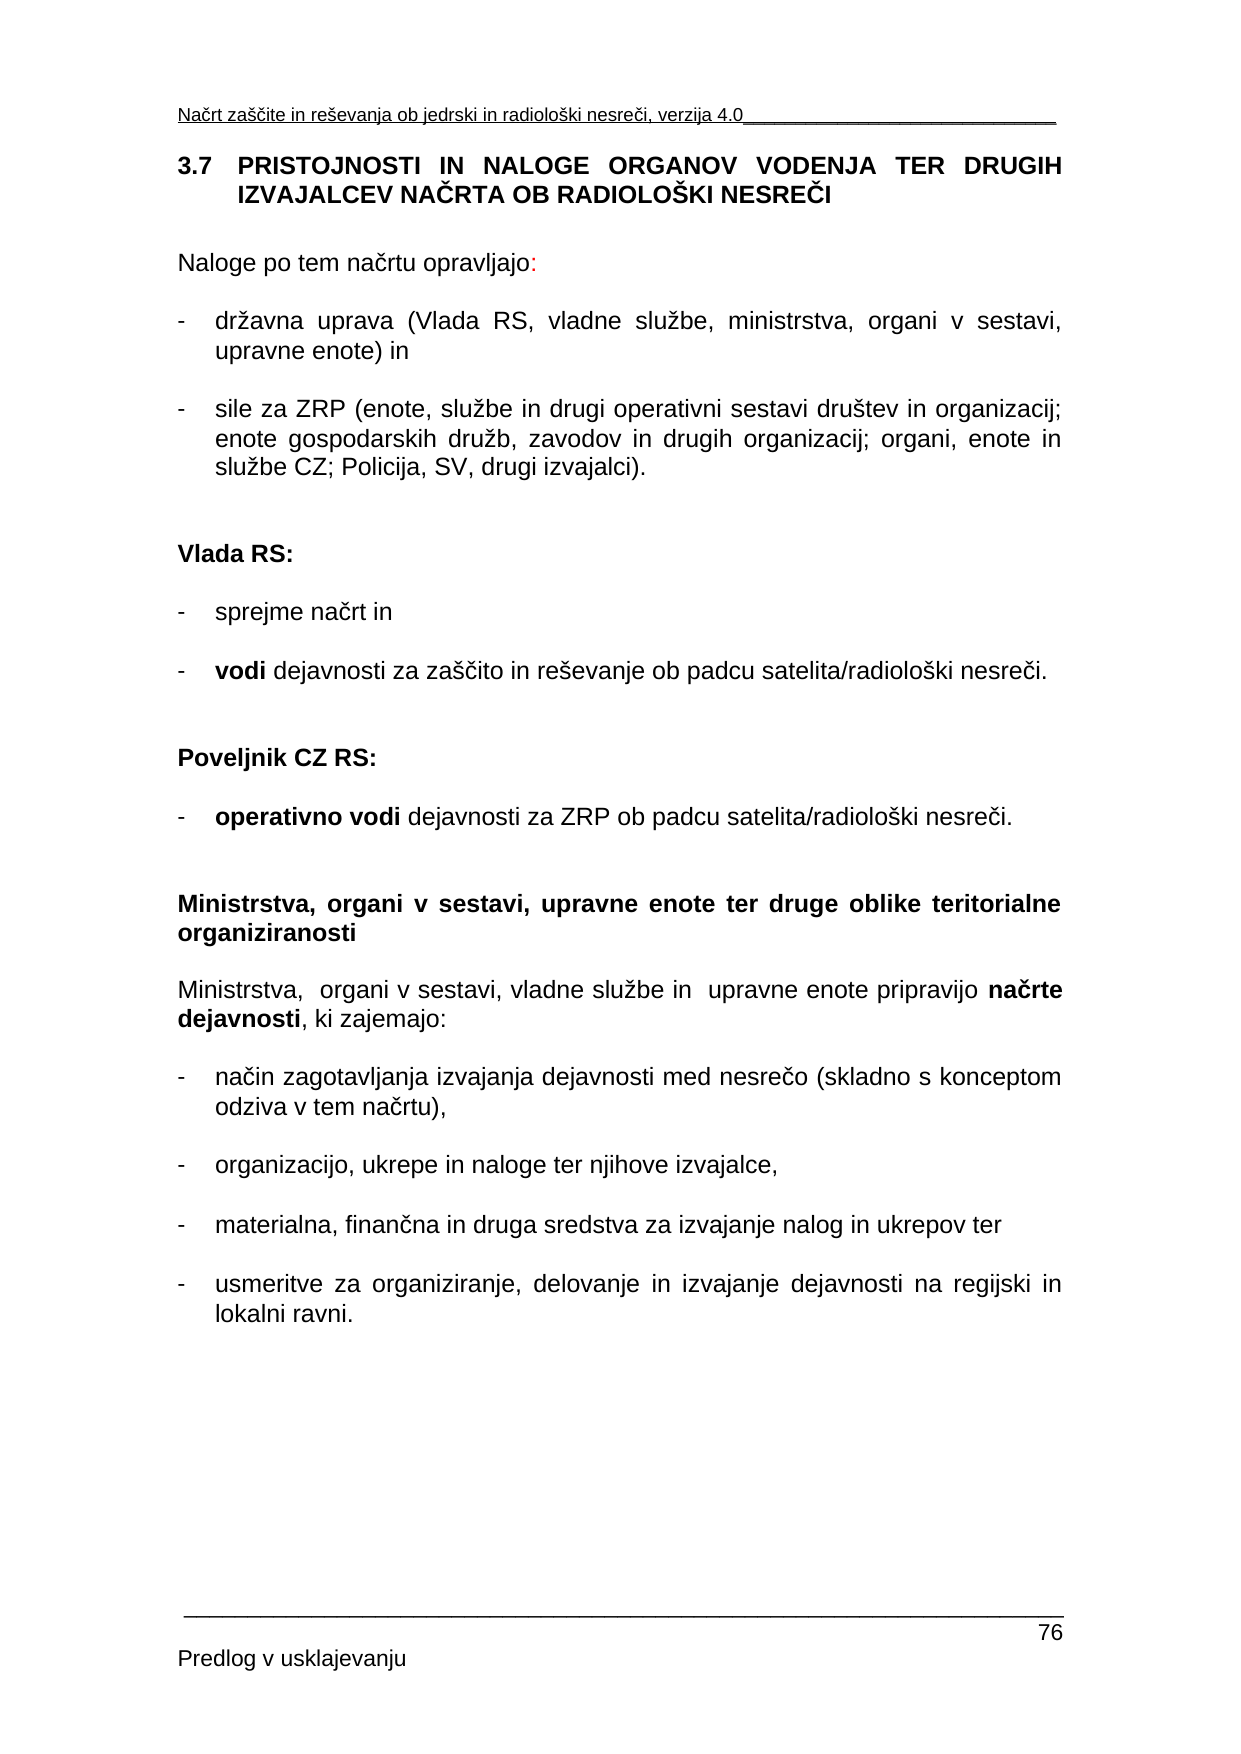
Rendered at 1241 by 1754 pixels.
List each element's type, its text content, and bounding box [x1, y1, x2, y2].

text Vlada RS: [177, 539, 1063, 567]
text Ministrstva, organi v sestavi, vladne službe in upravne enote pripravijo načrte dejavnosti, ki zajemajo: [177, 975, 1063, 1033]
list način zagotavljanja izvajanja dejavnosti med nesrečo (skladno s konceptom odziva v tem načrtu), [177, 1061, 1063, 1121]
text Naloge po tem načrtu opravljajo: [177, 248, 1063, 276]
list organizacijo, ukrepe in naloge ter njihove izvajalce, [177, 1149, 1063, 1180]
list sprejme načrt in [177, 596, 1063, 627]
text Ministrstva, organi v sestavi, upravne enote ter druge oblike teritorialne organiziranosti [177, 889, 1063, 946]
list državna uprava (Vlada RS, vladne službe, ministrstva, organi v sestavi, upravne enote) in [177, 305, 1063, 364]
list vodi dejavnosti za zaščito in reševanje ob padcu satelita/radiološki nesreči. [177, 655, 1063, 686]
text Poveljnik CZ RS: [177, 743, 1063, 772]
subtitle PRISTOJNOSTI IN NALOGE ORGANOV VODENJA TER DRUGIH IZVAJALCEV NAČRTA OB RADIOLOŠKI NESREČI [177, 151, 1063, 209]
list materialna, finančna in druga sredstva za izvajanje nalog in ukrepov ter [177, 1209, 1063, 1239]
list operativno vodi dejavnosti za ZRP ob padcu satelita/radiološki nesreči. [177, 801, 1063, 831]
list usmeritve za organiziranje, delovanje in izvajanje dejavnosti na regijski in lokalni ravni. [177, 1268, 1063, 1327]
list sile za ZRP (enote, službe in drugi operativni sestavi društev in organizacij; enote gospodarskih družb, zavodov in drugih organizacij; organi, enote in službe CZ; Policija, SV, drugi izvajalci). [177, 393, 1063, 481]
